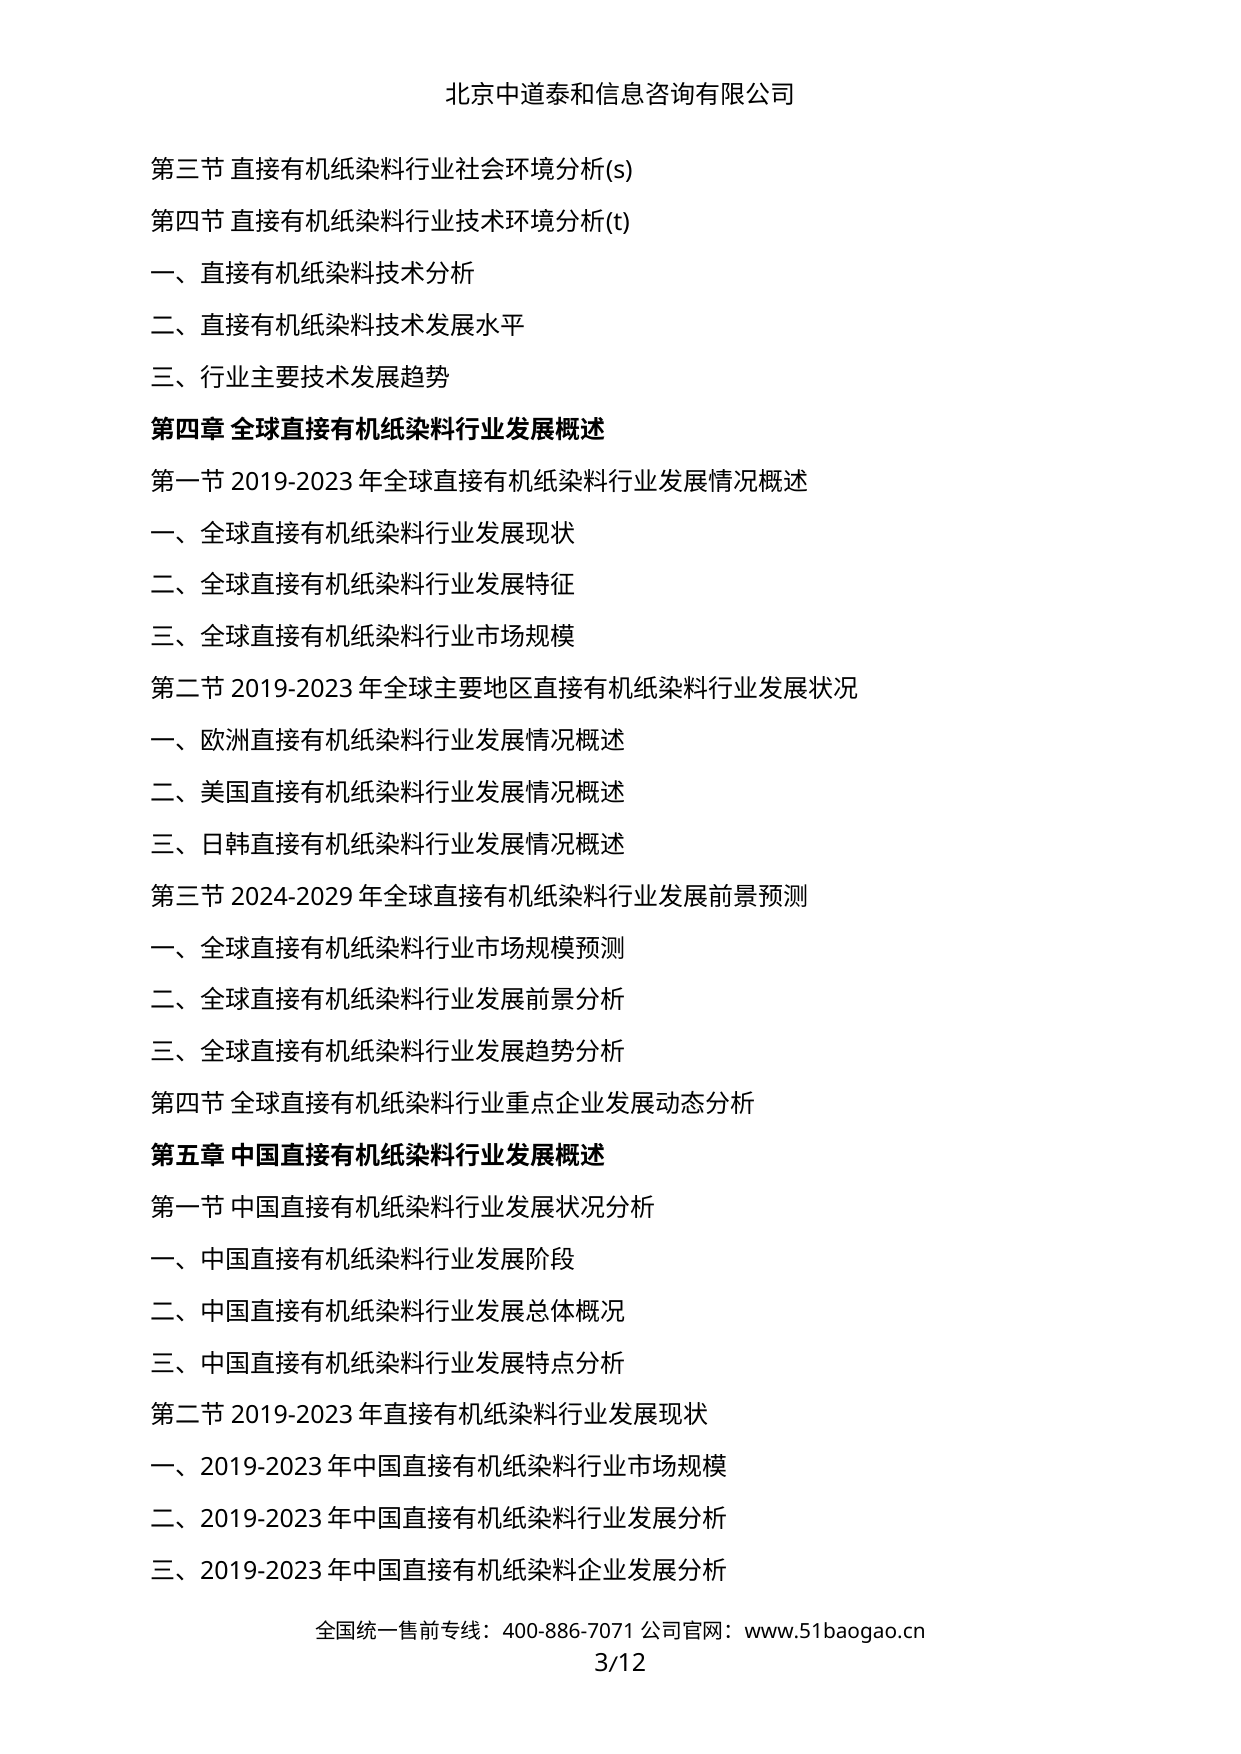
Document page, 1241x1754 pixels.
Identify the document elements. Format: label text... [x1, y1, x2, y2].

text 第四章 全球直接有机纸染料行业发展概述 [150, 409, 1090, 446]
text 第二节 2019-2023年直接有机纸染料行业发展现状 [150, 1395, 1090, 1431]
text 二、全球直接有机纸染料行业发展前景分析 [150, 980, 1090, 1016]
text 二、全球直接有机纸染料行业发展特征 [150, 565, 1090, 601]
text 第二节 2019-2023年全球主要地区直接有机纸染料行业发展状况 [150, 669, 1090, 705]
text 第三节 2024-2029年全球直接有机纸染料行业发展前景预测 [150, 876, 1090, 912]
text 一、直接有机纸染料技术分析 [150, 254, 1090, 290]
text 三、中国直接有机纸染料行业发展特点分析 [150, 1343, 1090, 1379]
text 一、全球直接有机纸染料行业市场规模预测 [150, 928, 1090, 964]
text 第四节 全球直接有机纸染料行业重点企业发展动态分析 [150, 1084, 1090, 1120]
text 一、2019-2023年中国直接有机纸染料行业市场规模 [150, 1447, 1090, 1483]
text 一、中国直接有机纸染料行业发展阶段 [150, 1239, 1090, 1276]
text 二、中国直接有机纸染料行业发展总体概况 [150, 1291, 1090, 1327]
text 三、全球直接有机纸染料行业市场规模 [150, 617, 1090, 653]
text 第一节 2019-2023年全球直接有机纸染料行业发展情况概述 [150, 461, 1090, 497]
text 二、美国直接有机纸染料行业发展情况概述 [150, 772, 1090, 809]
text 三、2019-2023年中国直接有机纸染料企业发展分析 [150, 1551, 1090, 1587]
text 第五章 中国直接有机纸染料行业发展概述 [150, 1136, 1090, 1172]
text 第四节 直接有机纸染料行业技术环境分析(t) [150, 202, 1090, 238]
text 三、行业主要技术发展趋势 [150, 357, 1090, 394]
text 一、欧洲直接有机纸染料行业发展情况概述 [150, 721, 1090, 757]
text 二、直接有机纸染料技术发展水平 [150, 306, 1090, 342]
text 一、全球直接有机纸染料行业发展现状 [150, 513, 1090, 549]
text 三、全球直接有机纸染料行业发展趋势分析 [150, 1032, 1090, 1068]
text 第三节 直接有机纸染料行业社会环境分析(s) [150, 150, 1090, 186]
text 第一节 中国直接有机纸染料行业发展状况分析 [150, 1187, 1090, 1224]
text 三、日韩直接有机纸染料行业发展情况概述 [150, 824, 1090, 861]
text 二、2019-2023年中国直接有机纸染料行业发展分析 [150, 1499, 1090, 1535]
